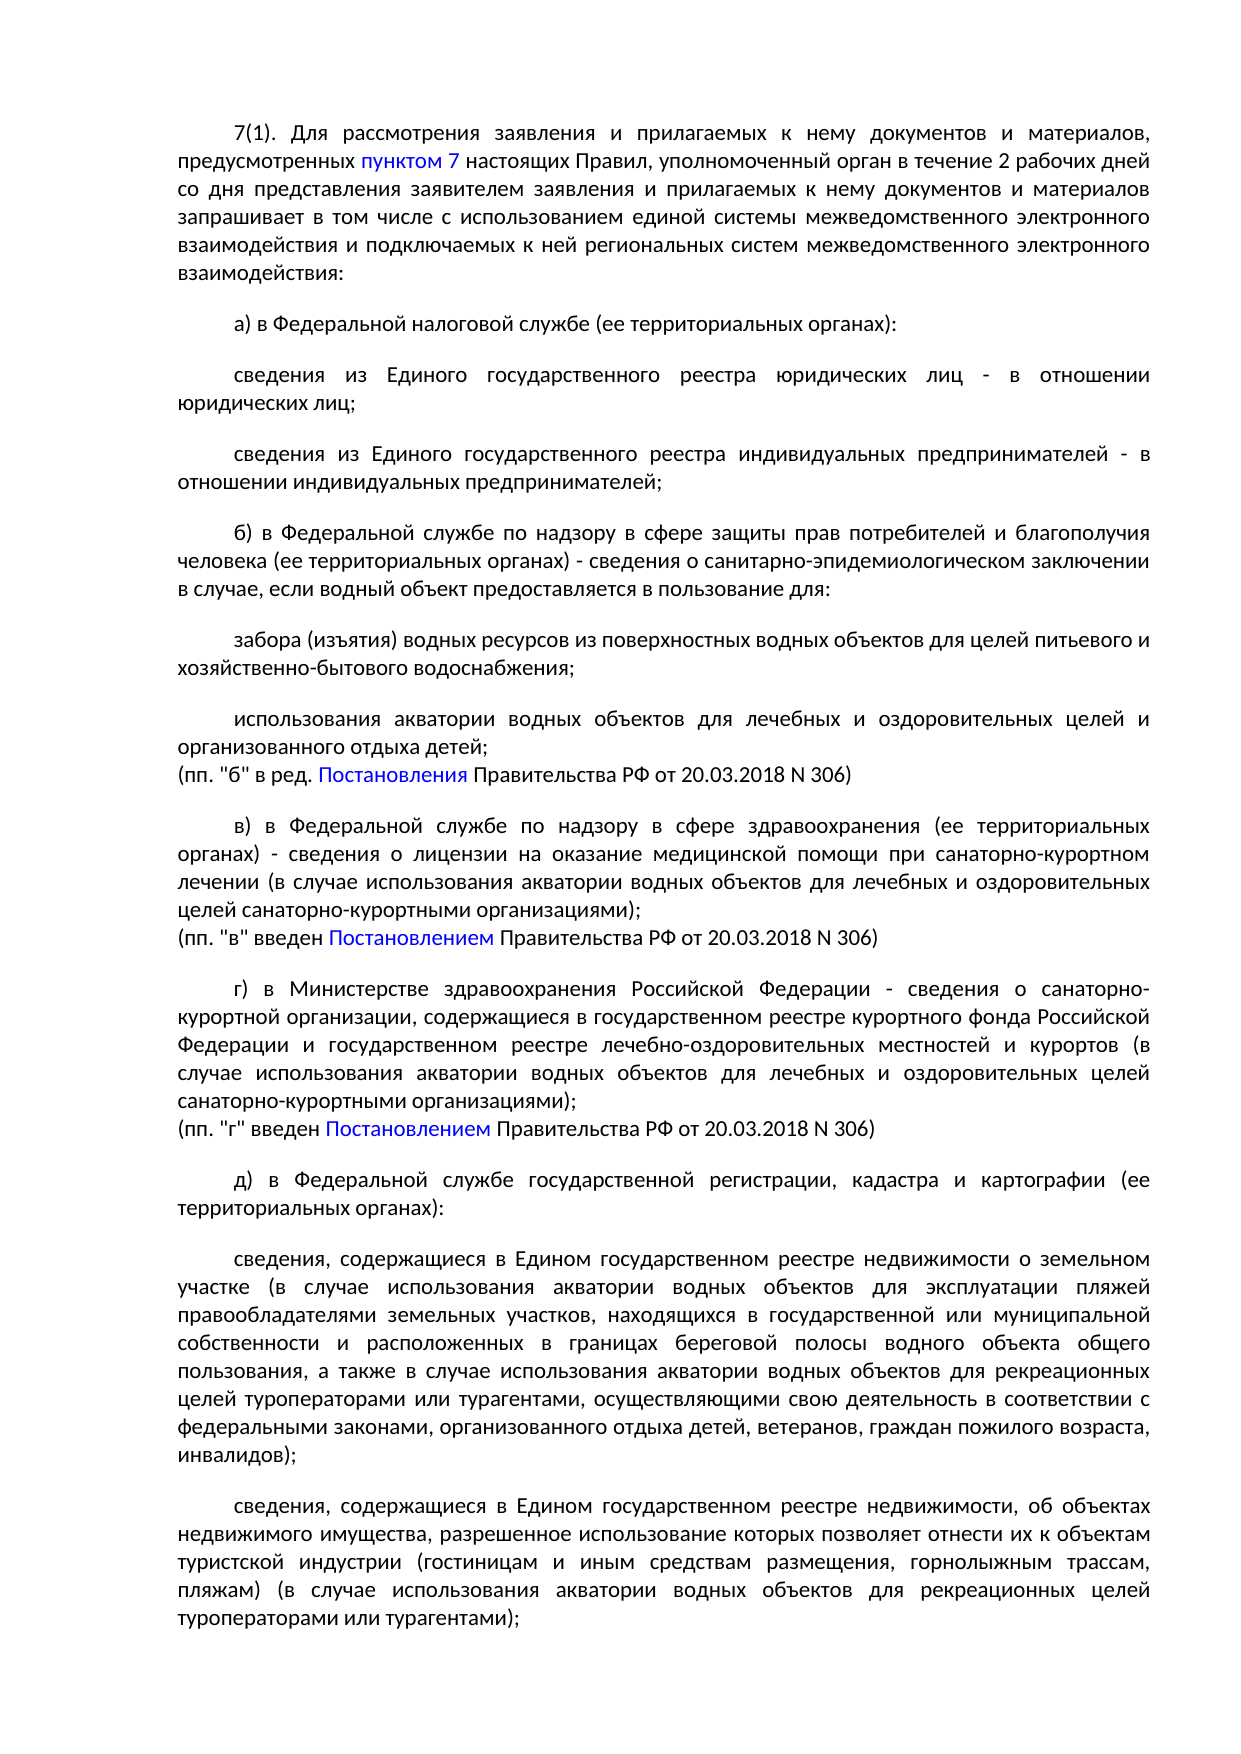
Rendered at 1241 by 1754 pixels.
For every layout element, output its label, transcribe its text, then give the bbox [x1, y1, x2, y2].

text сведения из Единого государственного реестра юридических лиц - в отношении юридических лиц; [177, 360, 1152, 416]
text в) в Федеральной службе по надзору в сфере здравоохранения (ее территориальных органах) - сведения о лицензии на оказание медицинской помощи при санаторно-курортном лечении (в случае использования акватории водных объектов для лечебных и оздоровительных целей санаторно-курортными организациями); [177, 811, 1152, 923]
text сведения, содержащиеся в Едином государственном реестре недвижимости о земельном участке (в случае использования акватории водных объектов для эксплуатации пляжей правообладателями земельных участков, находящихся в государственной или муниципальной собственности и расположенных в границах береговой полосы водного объекта общего пользования, а также в случае использования акватории водных объектов для рекреационных целей туроператорами или турагентами, осуществляющими свою деятельность в соответствии с федеральными законами, организованного отдыха детей, ветеранов, граждан пожилого возраста, инвалидов); [177, 1244, 1152, 1468]
text использования акватории водных объектов для лечебных и оздоровительных целей и организованного отдыха детей; [177, 704, 1152, 760]
text (пп. "в" введен Постановлением Правительства РФ от 20.03.2018 N 306) [177, 923, 1152, 951]
text (пп. "б" в ред. Постановления Правительства РФ от 20.03.2018 N 306) [177, 760, 1152, 788]
text сведения, содержащиеся в Едином государственном реестре недвижимости, об объектах недвижимого имущества, разрешенное использование которых позволяет отнести их к объектам туристской индустрии (гостиницам и иным средствам размещения, горнолыжным трассам, пляжам) (в случае использования акватории водных объектов для рекреационных целей туроператорами или турагентами); [177, 1491, 1152, 1631]
text забора (изъятия) водных ресурсов из поверхностных водных объектов для целей питьевого и хозяйственно-бытового водоснабжения; [177, 625, 1152, 681]
text а) в Федеральной налоговой службе (ее территориальных органах): [177, 309, 1152, 337]
text 7(1). Для рассмотрения заявления и прилагаемых к нему документов и материалов, предусмотренных пунктом 7 настоящих Правил, уполномоченный орган в течение 2 рабочих дней со дня представления заявителем заявления и прилагаемых к нему документов и материалов запрашивает в том числе с использованием единой системы межведомственного электронного взаимодействия и подключаемых к ней региональных систем межведомственного электронного взаимодействия: [177, 118, 1152, 286]
text б) в Федеральной службе по надзору в сфере защиты прав потребителей и благополучия человека (ее территориальных органах) - сведения о санитарно-эпидемиологическом заключении в случае, если водный объект предоставляется в пользование для: [177, 518, 1152, 602]
text (пп. "г" введен Постановлением Правительства РФ от 20.03.2018 N 306) [177, 1114, 1152, 1142]
text д) в Федеральной службе государственной регистрации, кадастра и картографии (ее территориальных органах): [177, 1165, 1152, 1221]
text г) в Министерстве здравоохранения Российской Федерации - сведения о санаторно-курортной организации, содержащиеся в государственном реестре курортного фонда Российской Федерации и государственном реестре лечебно-оздоровительных местностей и курортов (в случае использования акватории водных объектов для лечебных и оздоровительных целей санаторно-курортными организациями); [177, 974, 1152, 1114]
text сведения из Единого государственного реестра индивидуальных предпринимателей - в отношении индивидуальных предпринимателей; [177, 439, 1152, 495]
